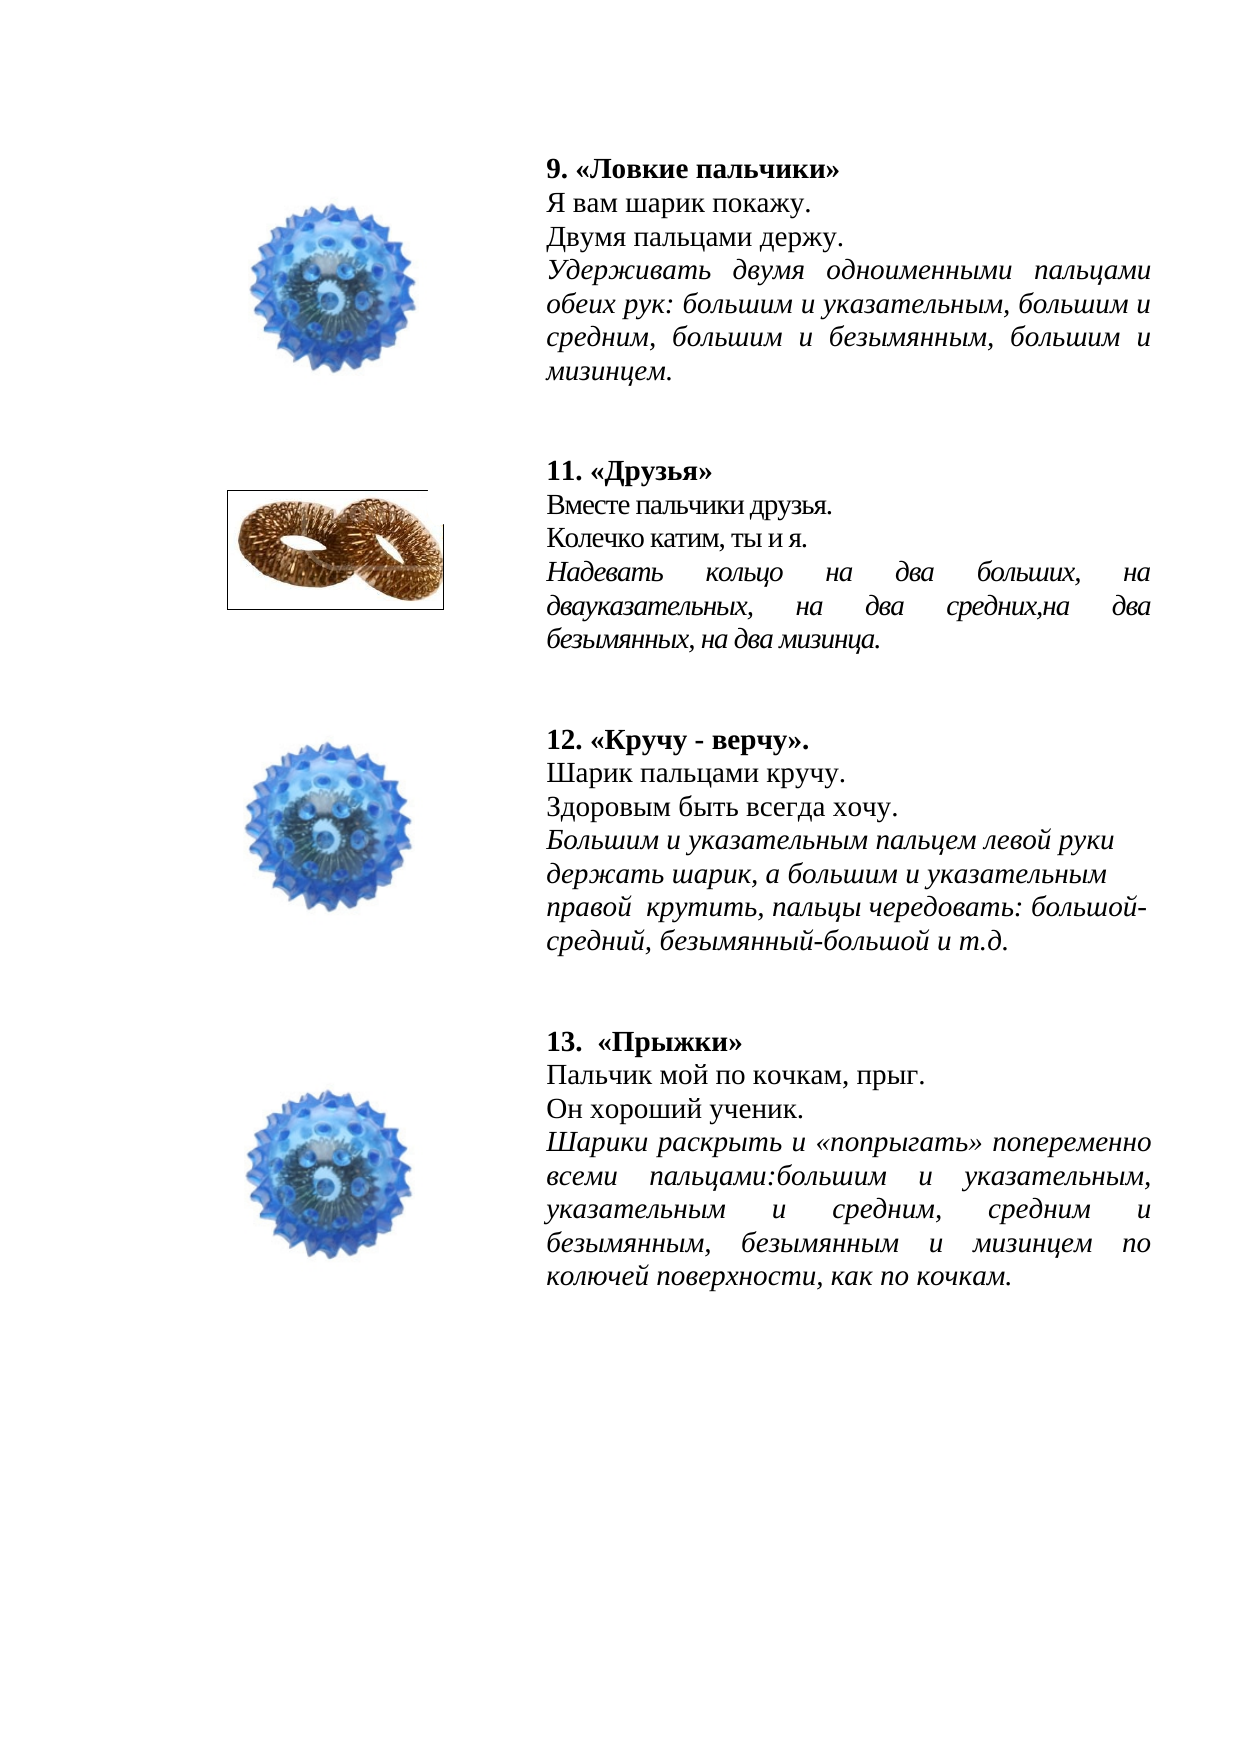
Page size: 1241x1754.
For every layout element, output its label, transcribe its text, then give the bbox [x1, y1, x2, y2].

text Шарик пальцами кручу. [546, 755, 1152, 789]
text 9. «Ловкие пальчики» [546, 152, 1152, 185]
picture [239, 728, 424, 935]
picture [239, 1075, 423, 1282]
text Удерживать двумя одноименными пальцами обеих рук: большим и указательным, большим и средним, большим и безымянным, большим и мизинцем. [546, 252, 1152, 386]
text Вместе пальчики друзья. [546, 487, 1152, 521]
text Здоровым быть всегда хочу. [546, 789, 1152, 822]
text 12. «Кручу - верчу». [546, 722, 1152, 755]
text 13. «Прыжки» [546, 1024, 1152, 1057]
text Надевать кольцо на два больших, на двауказательных, на два средних,на два безымянных, на два мизинца. [546, 554, 1152, 655]
text Колечко катим, ты и я. [546, 521, 1152, 554]
picture [228, 491, 443, 609]
text Шарики раскрыть и «попрыгать» попеременно всеми пальцами:большим и указательным, указательным и средним, средним и безымянным, безымянным и мизинцем по колючей поверхности, как по кочкам. [546, 1124, 1152, 1292]
text Я вам шарик покажу. [546, 185, 1152, 219]
text 11. «Друзья» [546, 453, 1152, 487]
text Двумя пальцами держу. [546, 219, 1152, 252]
text Он хороший ученик. [546, 1091, 1152, 1124]
text Пальчик мой по кочкам, прыг. [546, 1057, 1152, 1091]
text Большим и указательным пальцем левой руки держать шарик, а большим и указательным правой крутить, пальцы чередовать: большой-средний, безымянный-большой и т.д. [546, 822, 1152, 957]
picture [243, 189, 428, 396]
